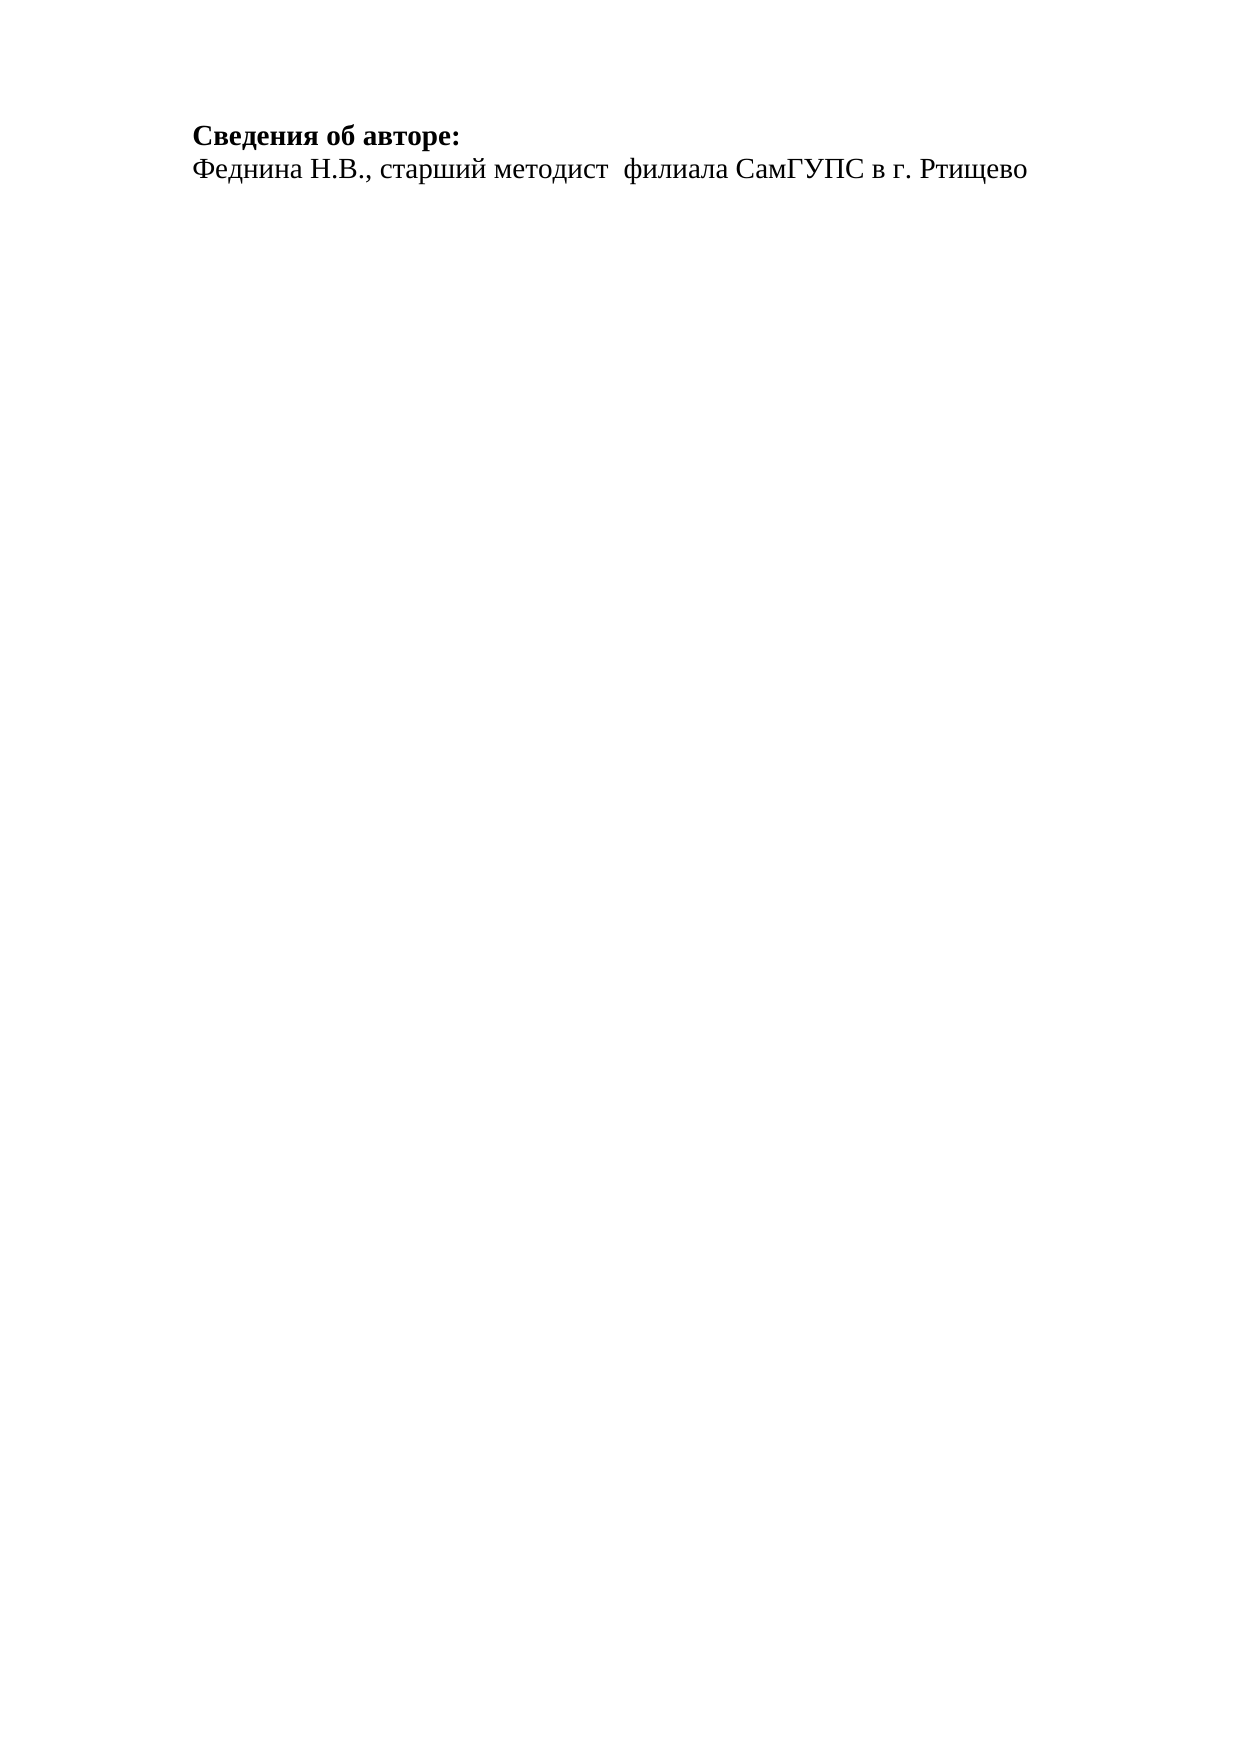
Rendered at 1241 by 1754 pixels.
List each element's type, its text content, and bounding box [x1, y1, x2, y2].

text Феднина Н.В., старший методист филиала СамГУПС в г. Ртищево [118, 152, 1122, 185]
text Сведения об авторе: [118, 118, 1122, 152]
